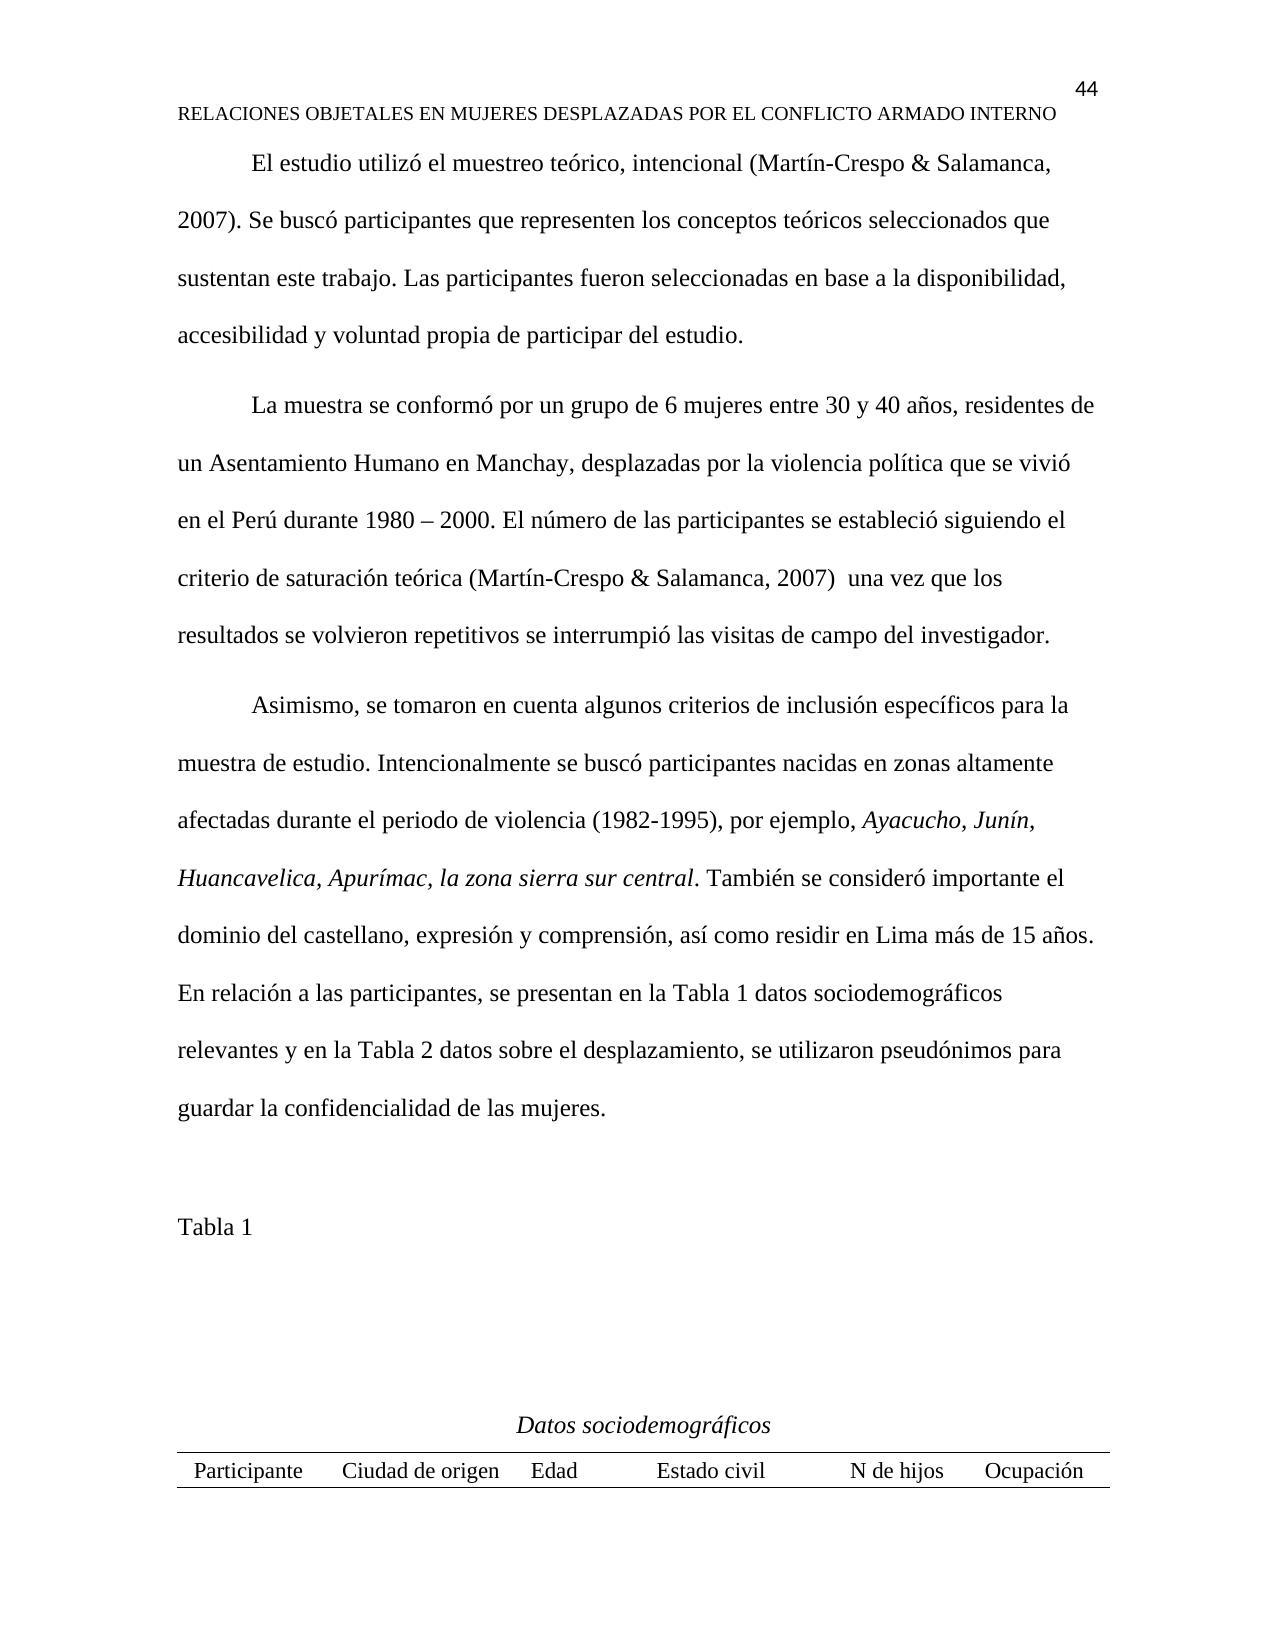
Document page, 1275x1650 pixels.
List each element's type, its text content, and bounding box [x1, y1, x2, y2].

text El estudio utilizó el muestreo teórico, intencional (Martín-Crespo & Salamanca, 2007). Se buscó participantes que representen los conceptos teóricos seleccionados que sustentan este trabajo. Las participantes fueron seleccionadas en base a la disponibilidad, accesibilidad y voluntad propia de participar del estudio. [177, 148, 1098, 349]
table_cell Participante [177, 1453, 319, 1487]
text La muestra se conformó por un grupo de 6 mujeres entre 30 y 40 años, residentes de un Asentamiento Humano en Manchay, desplazadas por la violencia política que se vivió en el Perú durante 1980 – 2000. El número de las participantes se estableció siguiendo el criterio de saturación teórica (Martín-Crespo & Salamanca, 2007) una vez que los resultados se volvieron repetitivos se interrumpió las visitas de campo del investigador. [177, 390, 1098, 649]
table_header Datos sociodemográficos [177, 1411, 1110, 1452]
table_cell Ocupación [958, 1453, 1110, 1487]
table_cell Edad [523, 1453, 586, 1487]
text Tabla 1 [177, 1212, 1098, 1241]
table_cell N de hijos [836, 1453, 958, 1487]
text Asimismo, se tomaron en cuenta algunos criterios de inclusión específicos para la muestra de estudio. Intencionalmente se buscó participantes nacidas en zonas altamente afectadas durante el periodo de violencia (1982-1995), por ejemplo, Ayacucho, Junín, Huancavelica, Apurímac, la zona sierra sur central. También se consideró importante el dominio del castellano, expresión y comprensión, así como residir en Lima más de 15 años. En relación a las participantes, se presentan en la Tabla 1 datos sociodemográficos relevantes y en la Tabla 2 datos sobre el desplazamiento, se utilizaron pseudónimos para guardar la confidencialidad de las mujeres. [177, 690, 1098, 1121]
table_cell Estado civil [586, 1453, 836, 1487]
table_cell Ciudad de origen [319, 1453, 522, 1487]
